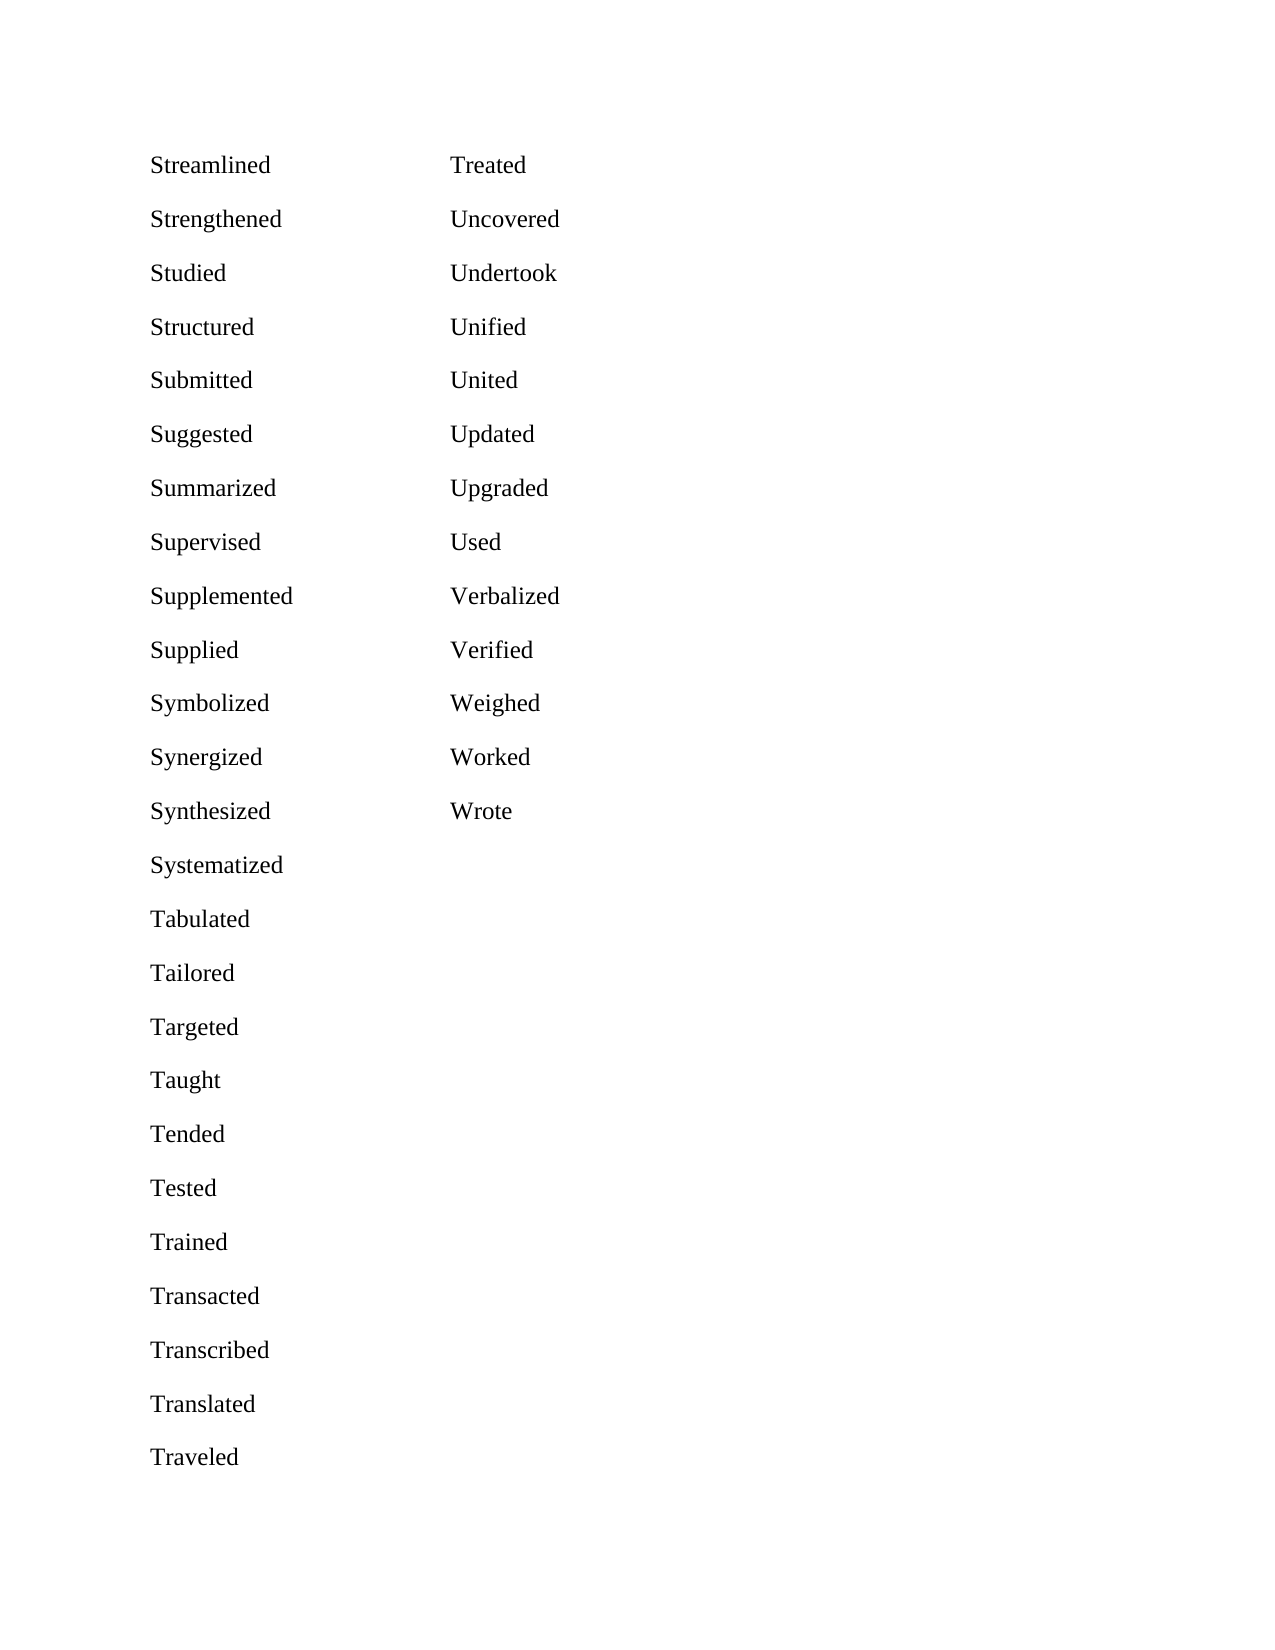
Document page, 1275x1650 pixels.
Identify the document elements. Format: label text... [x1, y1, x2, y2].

text Tended [150, 1119, 1125, 1148]
text Trained [150, 1227, 1125, 1256]
text Translated [150, 1389, 1125, 1417]
text Tested [150, 1173, 1125, 1202]
text Supplemented Verbalized [150, 581, 1125, 609]
text Tabulated [150, 904, 1125, 933]
text Summarized Upgraded [150, 473, 1125, 502]
text Systematized [150, 850, 1125, 879]
text Supervised Used [150, 527, 1125, 556]
text Targeted [150, 1012, 1125, 1040]
text Synergized Worked [150, 742, 1125, 771]
text Studied Undertook [150, 258, 1125, 286]
text Strengthened Uncovered [150, 204, 1125, 233]
text Symbolized Weighed [150, 688, 1125, 717]
text Streamlined Treated [150, 150, 1125, 179]
text Synthesized Wrote [150, 796, 1125, 825]
text Suggested Updated [150, 419, 1125, 448]
text Taught [150, 1066, 1125, 1094]
text Tailored [150, 958, 1125, 987]
text Submitted United [150, 365, 1125, 394]
text Transacted [150, 1281, 1125, 1310]
text Supplied Verified [150, 635, 1125, 663]
text Structured Unified [150, 312, 1125, 340]
text Transcribed [150, 1335, 1125, 1363]
text Traveled [150, 1442, 1125, 1471]
